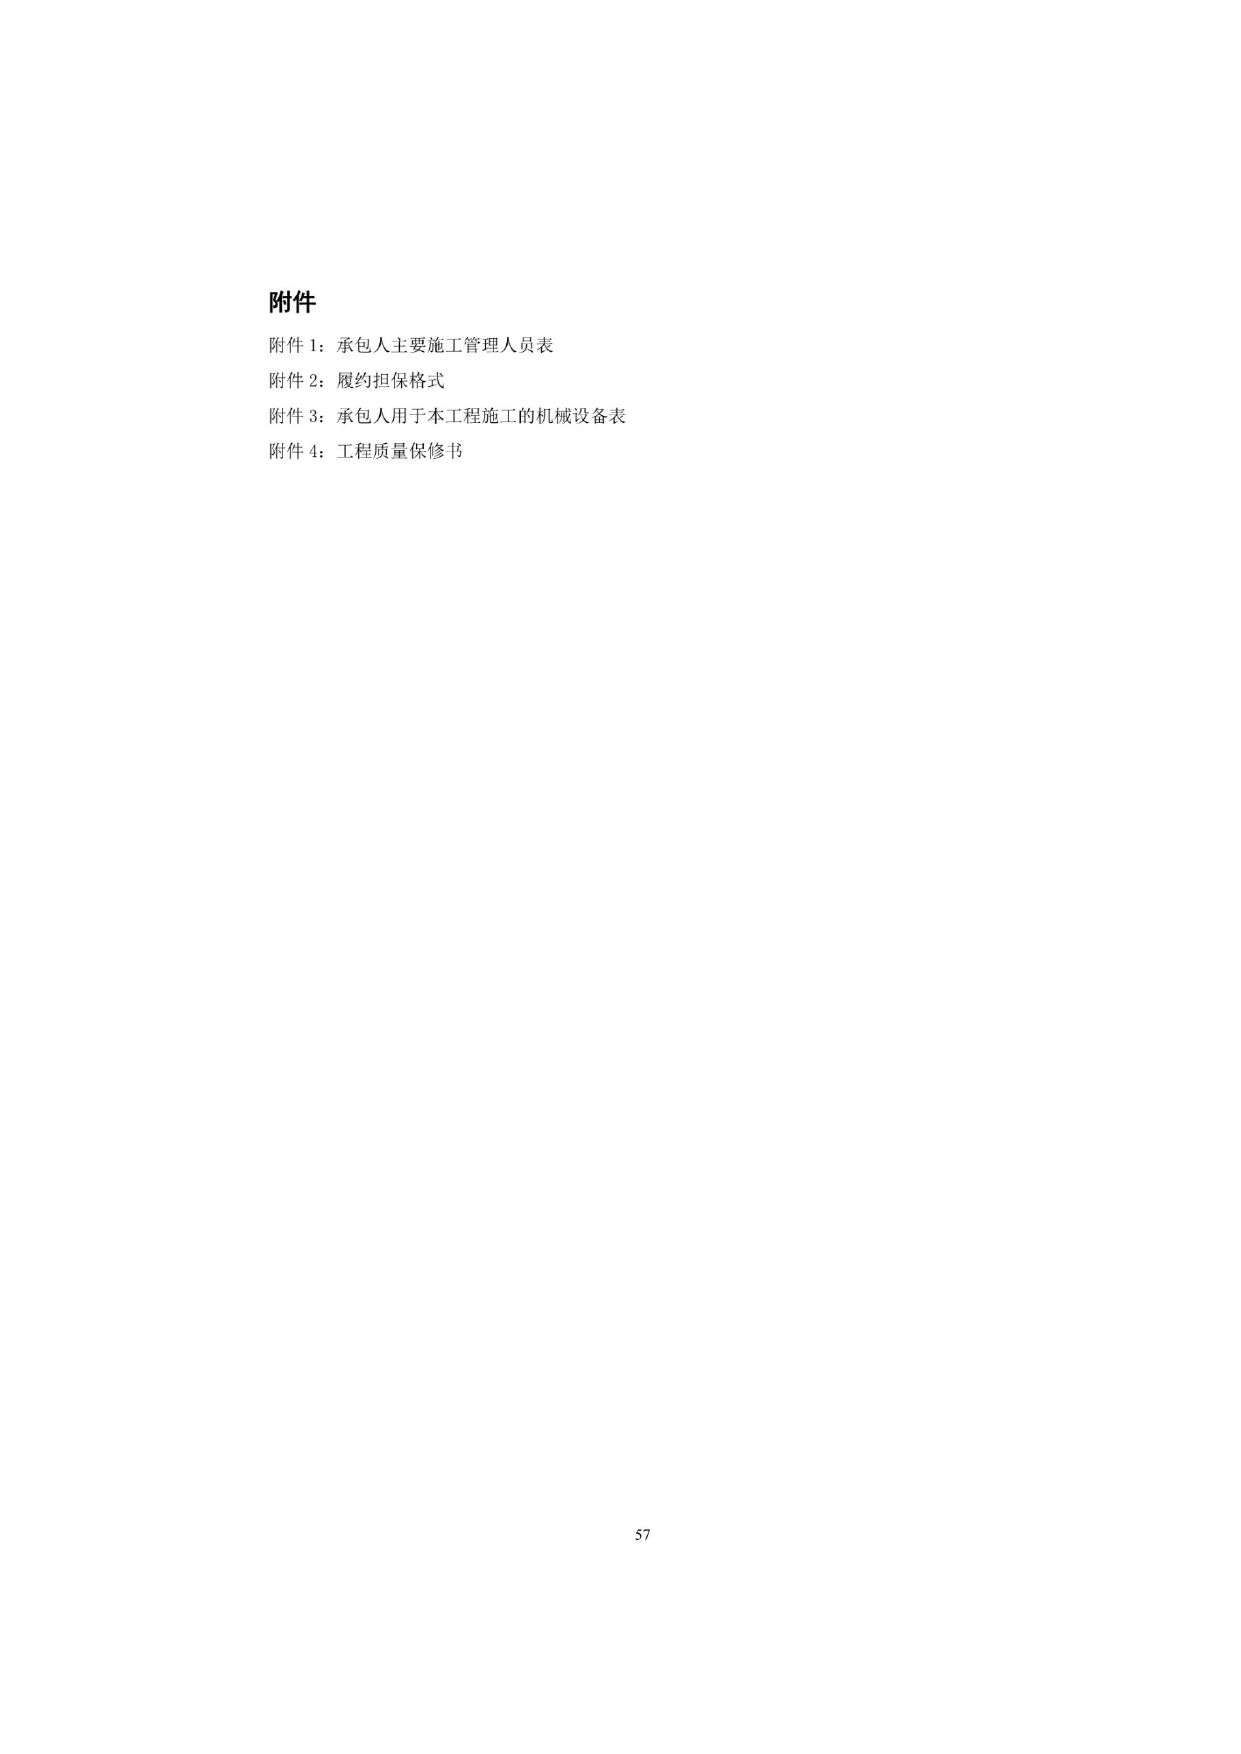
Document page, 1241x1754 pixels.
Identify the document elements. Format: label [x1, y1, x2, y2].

picture [112, 162, 1141, 1592]
